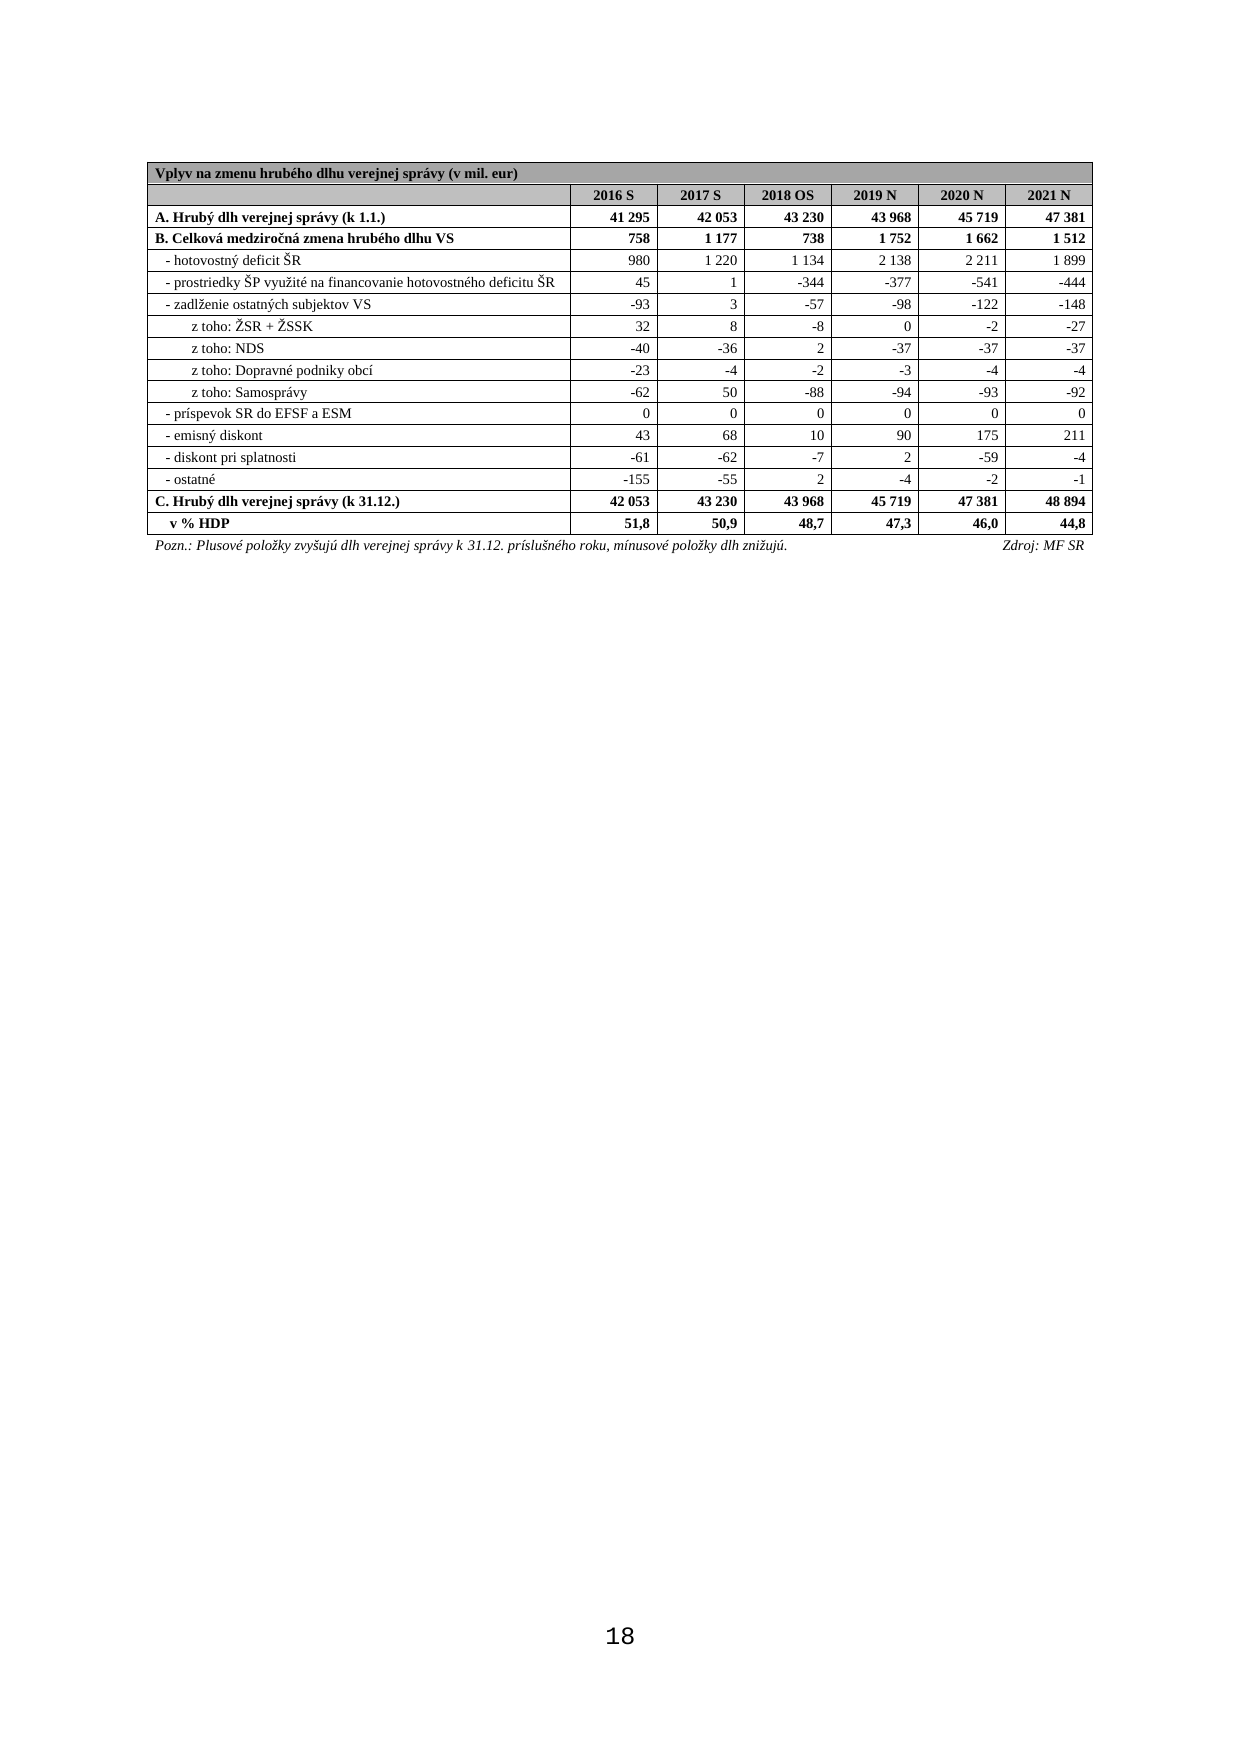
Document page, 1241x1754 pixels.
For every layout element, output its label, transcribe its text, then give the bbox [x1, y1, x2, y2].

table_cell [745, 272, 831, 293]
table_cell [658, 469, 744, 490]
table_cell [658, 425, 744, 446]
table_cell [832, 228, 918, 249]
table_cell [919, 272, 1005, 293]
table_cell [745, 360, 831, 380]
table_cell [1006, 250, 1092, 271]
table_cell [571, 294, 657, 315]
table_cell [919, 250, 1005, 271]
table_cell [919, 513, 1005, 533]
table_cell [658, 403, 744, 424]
table_cell 758 [571, 228, 657, 249]
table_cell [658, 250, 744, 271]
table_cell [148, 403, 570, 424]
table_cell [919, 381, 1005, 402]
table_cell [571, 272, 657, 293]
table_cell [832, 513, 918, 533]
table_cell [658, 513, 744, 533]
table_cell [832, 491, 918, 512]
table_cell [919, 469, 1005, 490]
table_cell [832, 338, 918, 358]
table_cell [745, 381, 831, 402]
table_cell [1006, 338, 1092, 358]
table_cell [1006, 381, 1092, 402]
table_cell B. Celková medziročná zmena hrubého dlhu VS [148, 228, 570, 249]
table_cell [148, 185, 570, 205]
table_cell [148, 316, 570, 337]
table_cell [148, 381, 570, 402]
table_cell 45 719 [919, 206, 1005, 227]
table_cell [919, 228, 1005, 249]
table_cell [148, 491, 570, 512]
table_cell 42 053 [658, 206, 744, 227]
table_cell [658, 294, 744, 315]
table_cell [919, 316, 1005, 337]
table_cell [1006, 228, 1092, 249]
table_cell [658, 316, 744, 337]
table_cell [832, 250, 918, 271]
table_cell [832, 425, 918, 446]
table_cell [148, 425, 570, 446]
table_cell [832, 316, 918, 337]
table_cell 2020 N [919, 185, 1005, 205]
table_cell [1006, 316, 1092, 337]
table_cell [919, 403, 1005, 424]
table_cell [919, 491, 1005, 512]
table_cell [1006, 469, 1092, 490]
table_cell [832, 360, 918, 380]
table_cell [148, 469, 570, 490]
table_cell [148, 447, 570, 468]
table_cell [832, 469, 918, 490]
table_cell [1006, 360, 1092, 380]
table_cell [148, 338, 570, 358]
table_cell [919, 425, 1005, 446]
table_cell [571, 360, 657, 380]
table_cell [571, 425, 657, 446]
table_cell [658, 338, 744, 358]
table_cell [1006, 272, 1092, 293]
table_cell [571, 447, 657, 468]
table_cell 41 295 [571, 206, 657, 227]
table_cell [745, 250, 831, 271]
table_cell 2021 N [1006, 185, 1092, 205]
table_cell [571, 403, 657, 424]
table_cell 1 177 [658, 228, 744, 249]
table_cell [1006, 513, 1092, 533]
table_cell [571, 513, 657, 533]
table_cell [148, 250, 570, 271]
table_cell A. Hrubý dlh verejnej správy (k 1.1.) [148, 206, 570, 227]
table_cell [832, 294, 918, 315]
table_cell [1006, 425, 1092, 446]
table_cell 2017 S [658, 185, 744, 205]
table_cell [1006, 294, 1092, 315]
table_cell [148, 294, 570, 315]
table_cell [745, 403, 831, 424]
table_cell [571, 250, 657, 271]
table_cell 2018 OS [745, 185, 831, 205]
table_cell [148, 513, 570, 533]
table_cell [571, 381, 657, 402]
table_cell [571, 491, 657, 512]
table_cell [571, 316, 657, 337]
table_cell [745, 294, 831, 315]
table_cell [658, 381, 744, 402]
table_header Vplyv na zmenu hrubého dlhu verejnej správy (v mil. eur) [148, 163, 1092, 183]
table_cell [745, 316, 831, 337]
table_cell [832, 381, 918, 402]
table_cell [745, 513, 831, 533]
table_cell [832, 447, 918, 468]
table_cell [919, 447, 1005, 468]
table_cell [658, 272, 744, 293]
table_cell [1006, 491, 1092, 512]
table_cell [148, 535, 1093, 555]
table_cell 47 381 [1006, 206, 1092, 227]
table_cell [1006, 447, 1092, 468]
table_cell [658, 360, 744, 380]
table_cell 2019 N [832, 185, 918, 205]
table_cell 2016 S [571, 185, 657, 205]
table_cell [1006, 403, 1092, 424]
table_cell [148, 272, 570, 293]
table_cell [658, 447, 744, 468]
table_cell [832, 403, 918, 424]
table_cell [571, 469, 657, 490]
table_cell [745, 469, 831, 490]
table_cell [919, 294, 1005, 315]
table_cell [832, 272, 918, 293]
table_cell 43 230 [745, 206, 831, 227]
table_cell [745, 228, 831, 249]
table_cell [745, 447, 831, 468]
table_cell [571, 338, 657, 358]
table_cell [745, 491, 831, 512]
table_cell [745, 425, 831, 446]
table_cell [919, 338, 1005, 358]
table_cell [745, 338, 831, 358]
table_cell 43 968 [832, 206, 918, 227]
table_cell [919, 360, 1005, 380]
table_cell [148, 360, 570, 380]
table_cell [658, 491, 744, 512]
